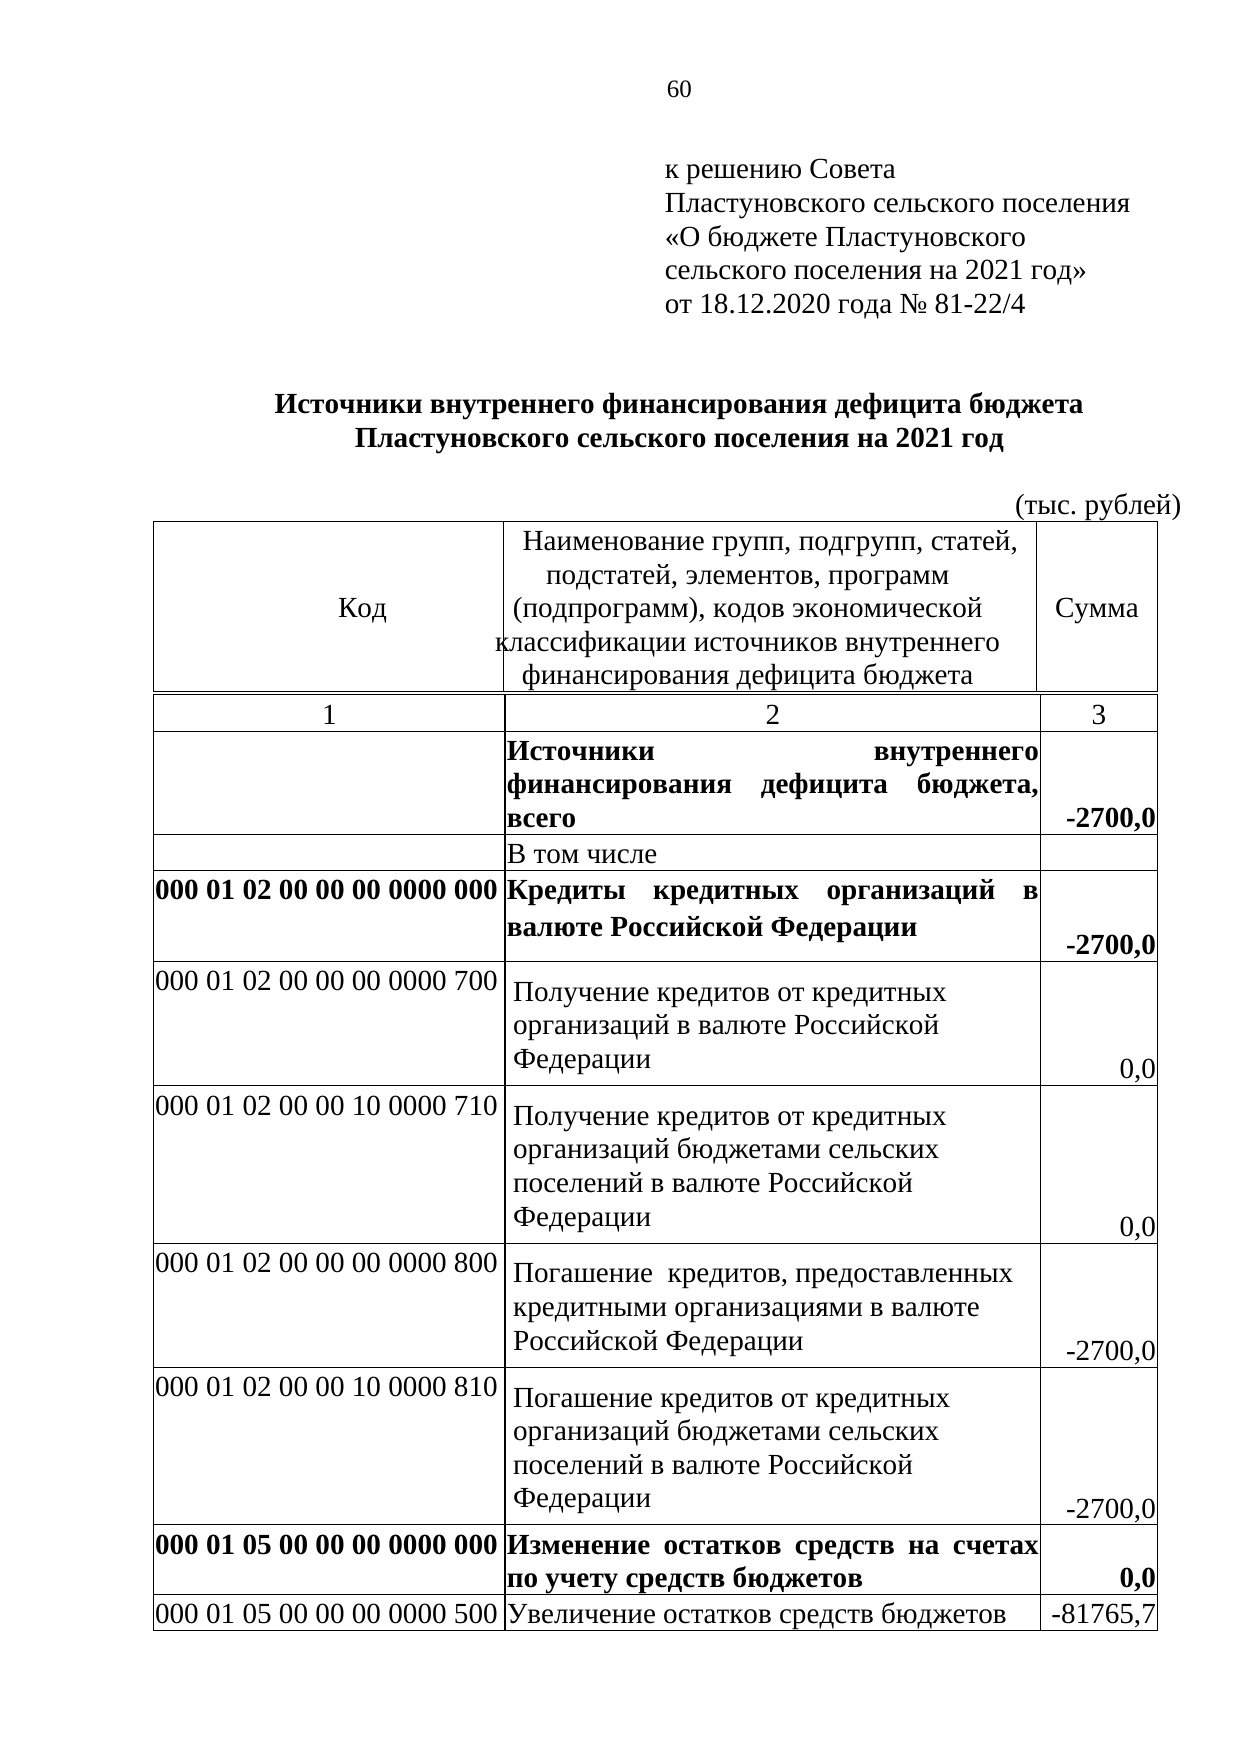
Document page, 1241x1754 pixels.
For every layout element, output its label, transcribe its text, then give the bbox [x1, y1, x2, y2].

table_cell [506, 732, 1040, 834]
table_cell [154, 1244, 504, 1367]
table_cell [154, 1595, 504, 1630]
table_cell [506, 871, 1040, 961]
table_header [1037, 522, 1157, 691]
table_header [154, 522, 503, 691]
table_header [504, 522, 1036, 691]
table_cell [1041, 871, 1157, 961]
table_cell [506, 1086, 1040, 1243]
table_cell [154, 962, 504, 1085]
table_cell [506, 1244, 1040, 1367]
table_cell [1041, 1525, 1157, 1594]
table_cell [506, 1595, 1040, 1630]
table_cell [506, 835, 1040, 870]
text Источники внутреннего финансирования дефицита бюджета Пластуновского сельского поселения на 2021 год [177, 386, 1181, 453]
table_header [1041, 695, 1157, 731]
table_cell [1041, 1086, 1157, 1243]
text (тыс. рублей) [177, 487, 1181, 521]
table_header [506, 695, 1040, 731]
text к решению Совета [664, 152, 1181, 185]
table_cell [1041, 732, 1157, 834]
text Пластуновского сельского поселения [664, 185, 1181, 219]
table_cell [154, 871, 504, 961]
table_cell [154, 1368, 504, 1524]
text от 18.12.2020 года № 81-22/4 [664, 286, 1181, 319]
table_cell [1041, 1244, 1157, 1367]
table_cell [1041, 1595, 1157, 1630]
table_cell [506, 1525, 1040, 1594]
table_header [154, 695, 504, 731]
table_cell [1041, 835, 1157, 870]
text «О бюджете Пластуновского [664, 219, 1181, 252]
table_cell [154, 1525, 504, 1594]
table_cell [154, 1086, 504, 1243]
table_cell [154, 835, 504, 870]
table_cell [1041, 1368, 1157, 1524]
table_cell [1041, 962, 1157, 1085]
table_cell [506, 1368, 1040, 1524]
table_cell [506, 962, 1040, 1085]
text сельского поселения на 2021 год» [664, 252, 1181, 286]
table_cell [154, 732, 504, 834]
